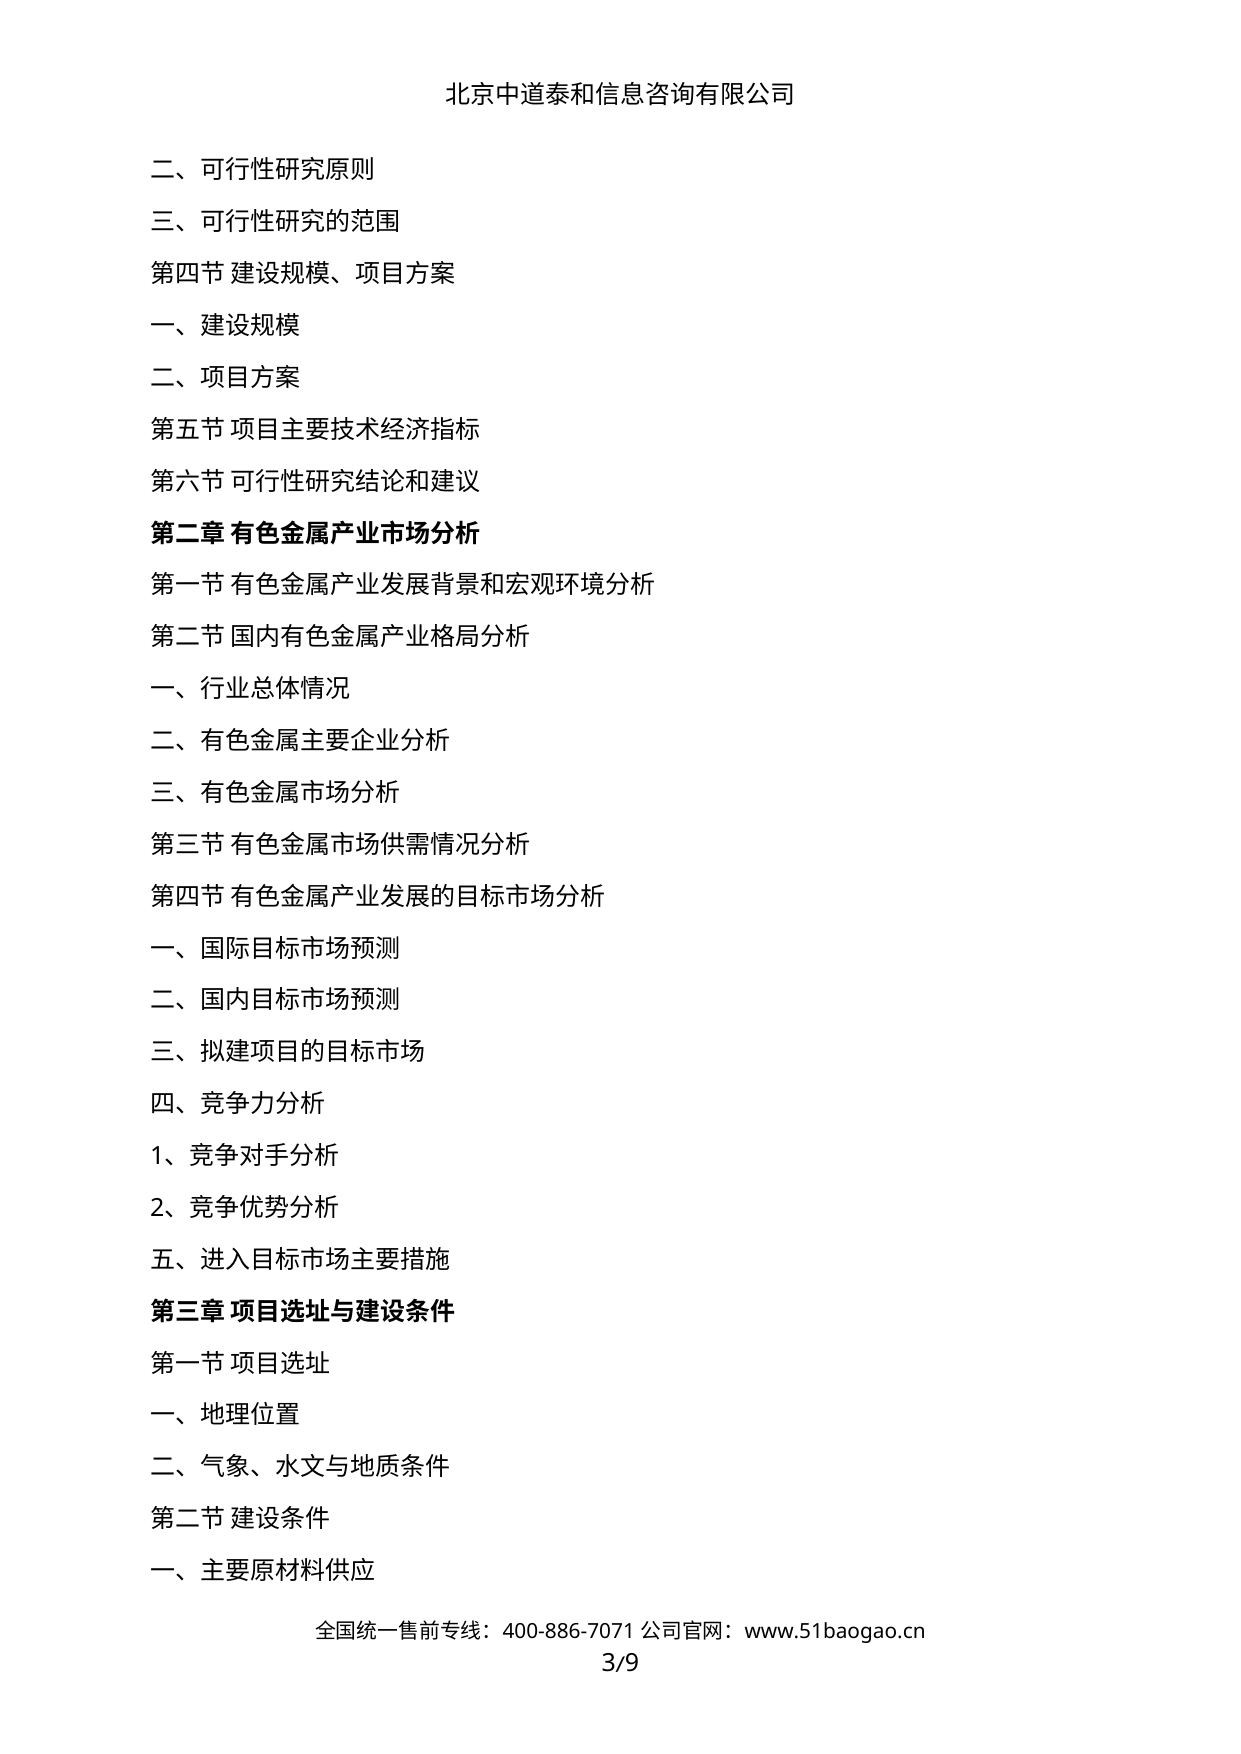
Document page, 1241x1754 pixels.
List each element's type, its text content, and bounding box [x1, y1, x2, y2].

text 一、国际目标市场预测 [150, 928, 1090, 964]
text 第三节 有色金属市场供需情况分析 [150, 824, 1090, 861]
text 一、主要原材料供应 [150, 1551, 1090, 1587]
text 第三章 项目选址与建设条件 [150, 1291, 1090, 1327]
text 三、拟建项目的目标市场 [150, 1032, 1090, 1068]
text 二、有色金属主要企业分析 [150, 721, 1090, 757]
text 第五节 项目主要技术经济指标 [150, 409, 1090, 446]
text 第一节 有色金属产业发展背景和宏观环境分析 [150, 565, 1090, 601]
text 五、进入目标市场主要措施 [150, 1239, 1090, 1276]
text 二、气象、水文与地质条件 [150, 1447, 1090, 1483]
text 三、有色金属市场分析 [150, 772, 1090, 809]
text 一、地理位置 [150, 1395, 1090, 1431]
text 一、建设规模 [150, 306, 1090, 342]
text 第二节 建设条件 [150, 1499, 1090, 1535]
text 1、竞争对手分析 [150, 1136, 1090, 1172]
text 二、国内目标市场预测 [150, 980, 1090, 1016]
text 第六节 可行性研究结论和建议 [150, 461, 1090, 497]
text 2、竞争优势分析 [150, 1187, 1090, 1224]
text 二、项目方案 [150, 357, 1090, 394]
text 一、行业总体情况 [150, 669, 1090, 705]
text 第二节 国内有色金属产业格局分析 [150, 617, 1090, 653]
text 二、可行性研究原则 [150, 150, 1090, 186]
text 四、竞争力分析 [150, 1084, 1090, 1120]
text 第四节 建设规模、项目方案 [150, 254, 1090, 290]
text 第一节 项目选址 [150, 1343, 1090, 1379]
text 第二章 有色金属产业市场分析 [150, 513, 1090, 549]
text 第四节 有色金属产业发展的目标市场分析 [150, 876, 1090, 912]
text 三、可行性研究的范围 [150, 202, 1090, 238]
